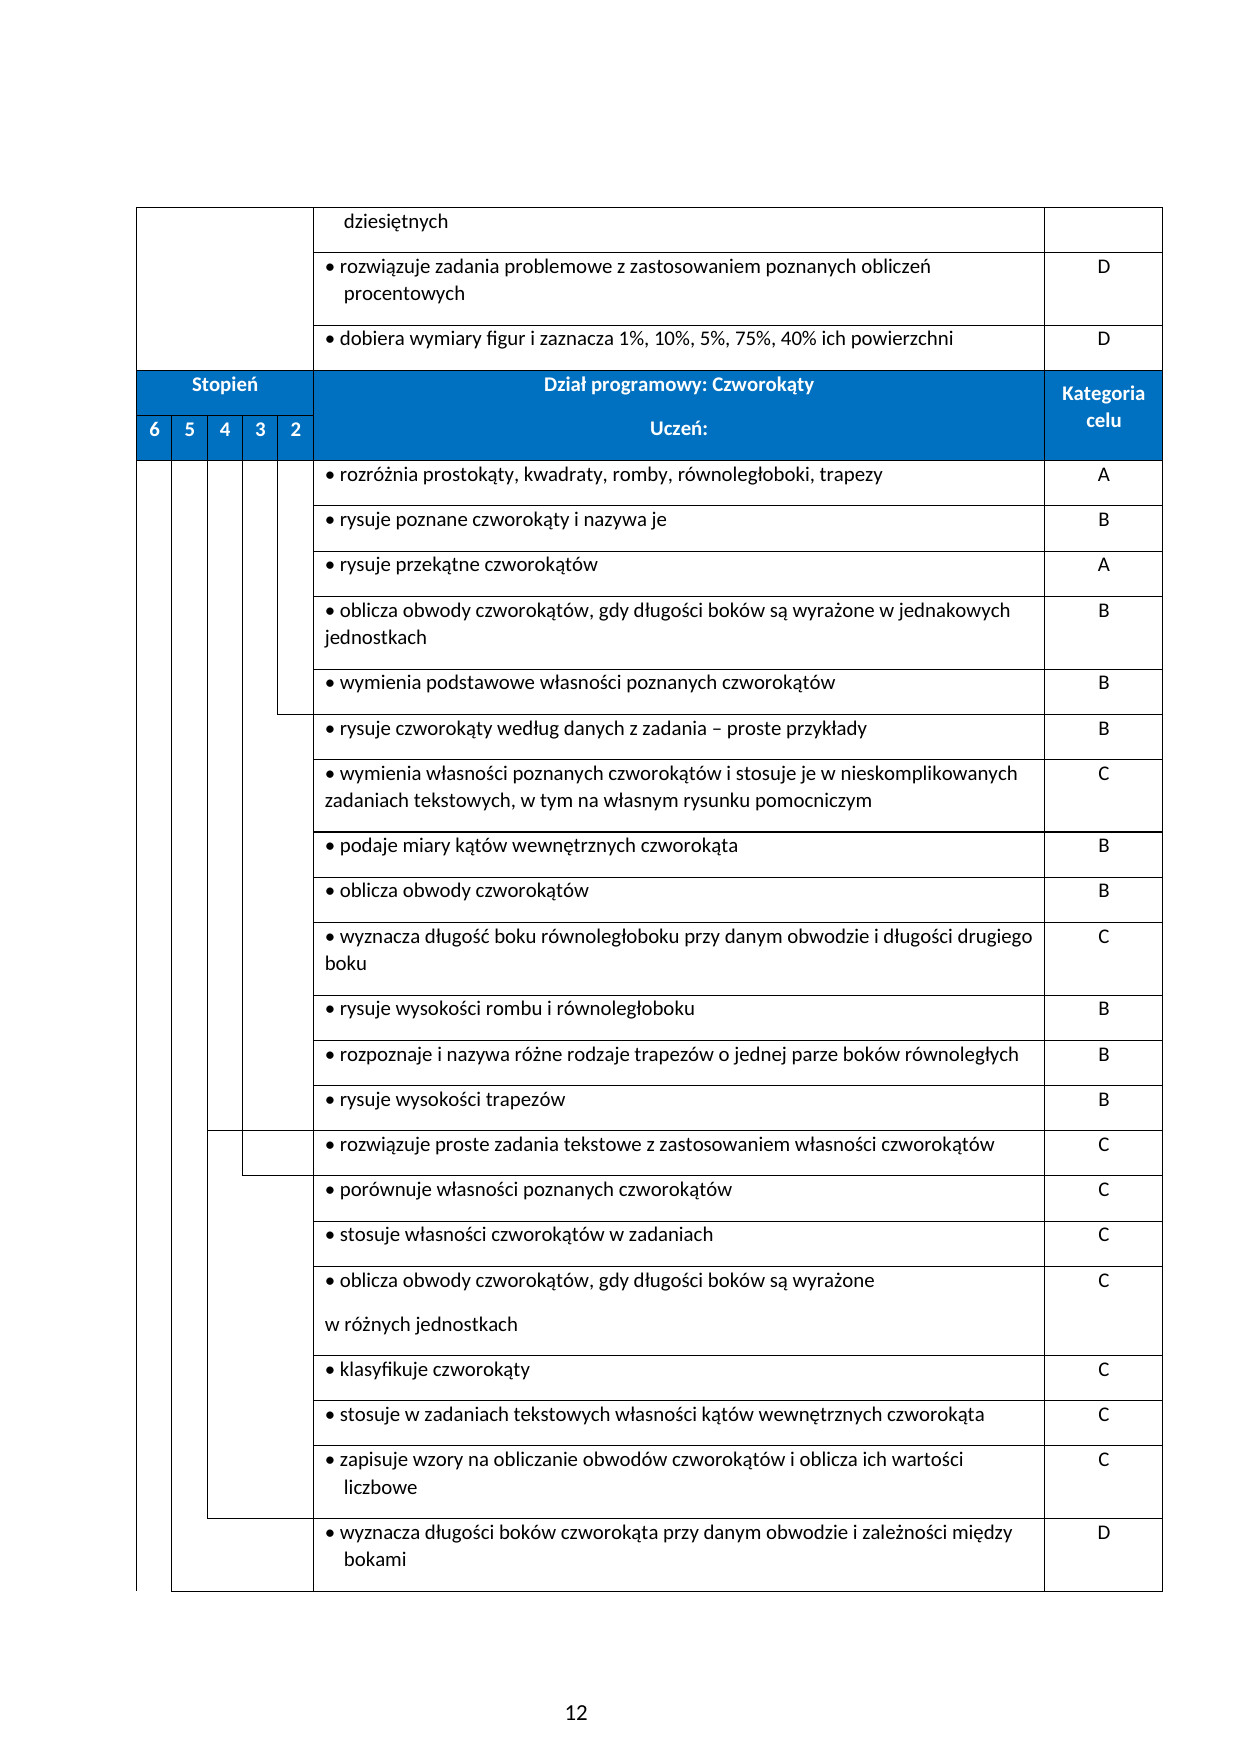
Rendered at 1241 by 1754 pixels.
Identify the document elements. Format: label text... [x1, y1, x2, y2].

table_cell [314, 208, 1044, 252]
table_cell • oblicza obwody czworokątów, gdy długości boków są wyrażone w różnych jednostkach [314, 1267, 1044, 1355]
table_cell • wymienia własności poznanych czworokątów i stosuje je w nieskomplikowanych zadaniach tekstowych, w tym na własnym rysunku pomocniczym [314, 760, 1044, 831]
table_cell C [1045, 1446, 1162, 1518]
table_cell C [1045, 1401, 1162, 1445]
table_cell B [1045, 670, 1162, 714]
table_cell • klasyfikuje czworokąty [314, 1356, 1044, 1400]
table_cell • stosuje własności czworokątów w zadaniach [314, 1222, 1044, 1266]
table_cell • rysuje przekątne czworokątów [314, 552, 1044, 596]
table_cell B [1045, 996, 1162, 1040]
table_cell • rysuje wysokości rombu i równoległoboku [314, 996, 1044, 1040]
table_cell • rysuje poznane czworokąty i nazywa je [314, 506, 1044, 551]
table_cell Dział programowy: Czworokąty Uczeń: [314, 371, 1044, 460]
table_cell C [1045, 1267, 1162, 1355]
table_cell [208, 1131, 242, 1175]
table_cell B [1045, 506, 1162, 551]
table_cell D [1045, 326, 1162, 370]
table_cell B [1045, 878, 1162, 922]
table_cell • wyznacza długości boków czworokąta przy danym obwodzie i zależności między bokami [314, 1519, 1044, 1591]
table_cell 6 [137, 416, 171, 460]
table_cell [243, 1131, 313, 1175]
table_cell • zapisuje wzory na obliczanie obwodów czworokątów i oblicza ich wartości liczbowe [314, 1446, 1044, 1518]
table_cell • rysuje czworokąty według danych z zadania – proste przykłady [314, 715, 1044, 759]
table_cell [172, 461, 207, 1518]
table_cell • rozwiązuje proste zadania tekstowe z zastosowaniem własności czworokątów [314, 1131, 1044, 1175]
table_cell • oblicza obwody czworokątów, gdy długości boków są wyrażone w jednakowych jednostkach [314, 597, 1044, 668]
table_cell D [1045, 1519, 1162, 1591]
table_cell [243, 461, 277, 714]
table_cell 3 [243, 416, 277, 460]
table_cell C [1045, 1356, 1162, 1400]
table_cell • wyznacza długość boku równoległoboku przy danym obwodzie i długości drugiego boku [314, 923, 1044, 994]
table_cell • dobiera wymiary figur i zaznacza 1%, 10%, 5%, 75%, 40% ich powierzchni [314, 326, 1044, 370]
table_cell B [1045, 597, 1162, 668]
table_cell A [1045, 552, 1162, 596]
table_cell • rozpoznaje i nazywa różne rodzaje trapezów o jednej parze boków równoległych [314, 1041, 1044, 1085]
table_cell D [1045, 253, 1162, 324]
table_cell • rozróżnia prostokąty, kwadraty, romby, równoległoboki, trapezy [314, 461, 1044, 505]
table_cell 5 [172, 416, 207, 460]
table_cell • wymienia podstawowe własności poznanych czworokątów [314, 670, 1044, 714]
table_cell C [1045, 1131, 1162, 1175]
table_cell • stosuje w zadaniach tekstowych własności kątów wewnętrznych czworokąta [314, 1401, 1044, 1445]
table_cell [208, 1175, 313, 1518]
table_cell [137, 461, 171, 1591]
table_cell B [1045, 833, 1162, 877]
table_cell [243, 714, 313, 1130]
table_cell C [1045, 923, 1162, 994]
table_cell [278, 461, 313, 714]
table_cell • podaje miary kątów wewnętrznych czworokąta [314, 833, 1044, 877]
table_cell Kategoria celu [1045, 371, 1162, 460]
table_cell B [1045, 1041, 1162, 1085]
table_cell • rysuje wysokości trapezów [314, 1086, 1044, 1130]
table_cell 2 [278, 416, 313, 460]
table_cell • rozwiązuje zadania problemowe z zastosowaniem poznanych obliczeń procentowych [314, 253, 1044, 324]
table_cell C [1045, 208, 1162, 252]
table_cell C [1045, 1176, 1162, 1221]
table_cell [172, 1518, 313, 1591]
table_cell B [1045, 1086, 1162, 1130]
table_cell A [1045, 461, 1162, 505]
table_cell • oblicza obwody czworokątów [314, 878, 1044, 922]
table_cell • porównuje własności poznanych czworokątów [314, 1176, 1044, 1221]
table_cell C [1045, 1222, 1162, 1266]
table_cell Stopień [137, 371, 313, 415]
table_cell B [1045, 715, 1162, 759]
table_cell ` [137, 208, 313, 370]
table_cell [208, 461, 242, 1130]
table_cell C [1045, 760, 1162, 831]
table_cell 4 [208, 416, 242, 460]
